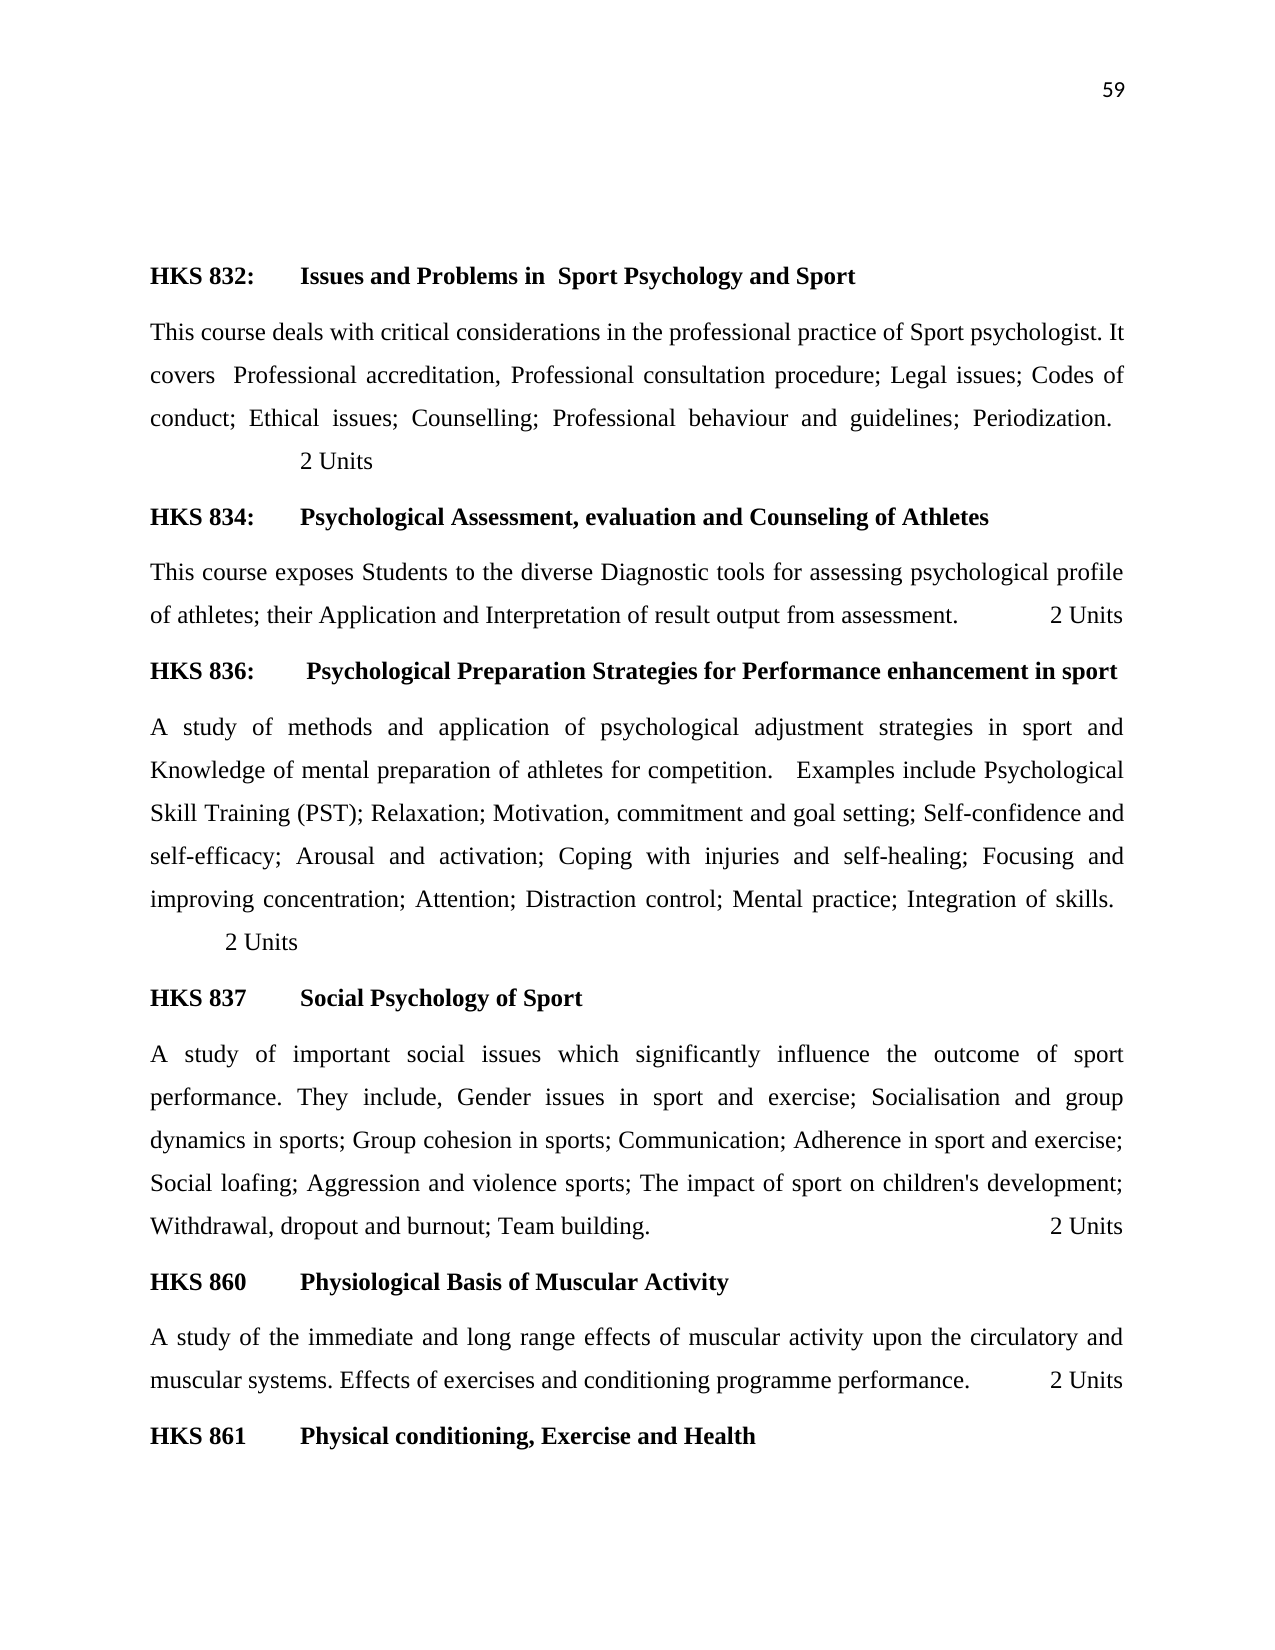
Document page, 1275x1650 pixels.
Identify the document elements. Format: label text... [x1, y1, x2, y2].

text HKS 861 Physical conditioning, Exercise and Health [150, 1421, 1125, 1450]
text HKS 836: Psychological Preparation Strategies for Performance enhancement in sport [150, 656, 1125, 685]
text HKS 860 Physiological Basis of Muscular Activity [150, 1267, 1125, 1296]
text This course exposes Students to the diverse Diagnostic tools for assessing psychological profile of athletes; their Application and Interpretation of result output from assessment. 2 Units [150, 557, 1125, 629]
text HKS 832: Issues and Problems in Sport Psychology and Sport [150, 261, 1125, 290]
text A study of methods and application of psychological adjustment strategies in sport and Knowledge of mental preparation of athletes for competition. Examples include Psychological Skill Training (PST); Relaxation; Motivation, commitment and goal setting; Self-confidence and self-efficacy; Arousal and activation; Coping with injuries and self-healing; Focusing and improving concentration; Attention; Distraction control; Mental practice; Integration of skills. 2 Units [150, 712, 1125, 956]
text HKS 834: Psychological Assessment, evaluation and Counseling of Athletes [150, 502, 1125, 531]
text A study of the immediate and long range effects of muscular activity upon the circulatory and muscular systems. Effects of exercises and conditioning programme performance. 2 Units [150, 1322, 1125, 1394]
text A study of important social issues which significantly influence the outcome of sport performance. They include, Gender issues in sport and exercise; Socialisation and group dynamics in sports; Group cohesion in sports; Communication; Adherence in sport and exercise; Social loafing; Aggression and violence sports; The impact of sport on children's development; Withdrawal, dropout and burnout; Team building. 2 Units [150, 1039, 1125, 1240]
text This course deals with critical considerations in the professional practice of Sport psychologist. It covers Professional accreditation, Professional consultation procedure; Legal issues; Codes of conduct; Ethical issues; Counselling; Professional behaviour and guidelines; Periodization. 2 Units [150, 317, 1125, 475]
text HKS 837 Social Psychology of Sport [150, 983, 1125, 1012]
